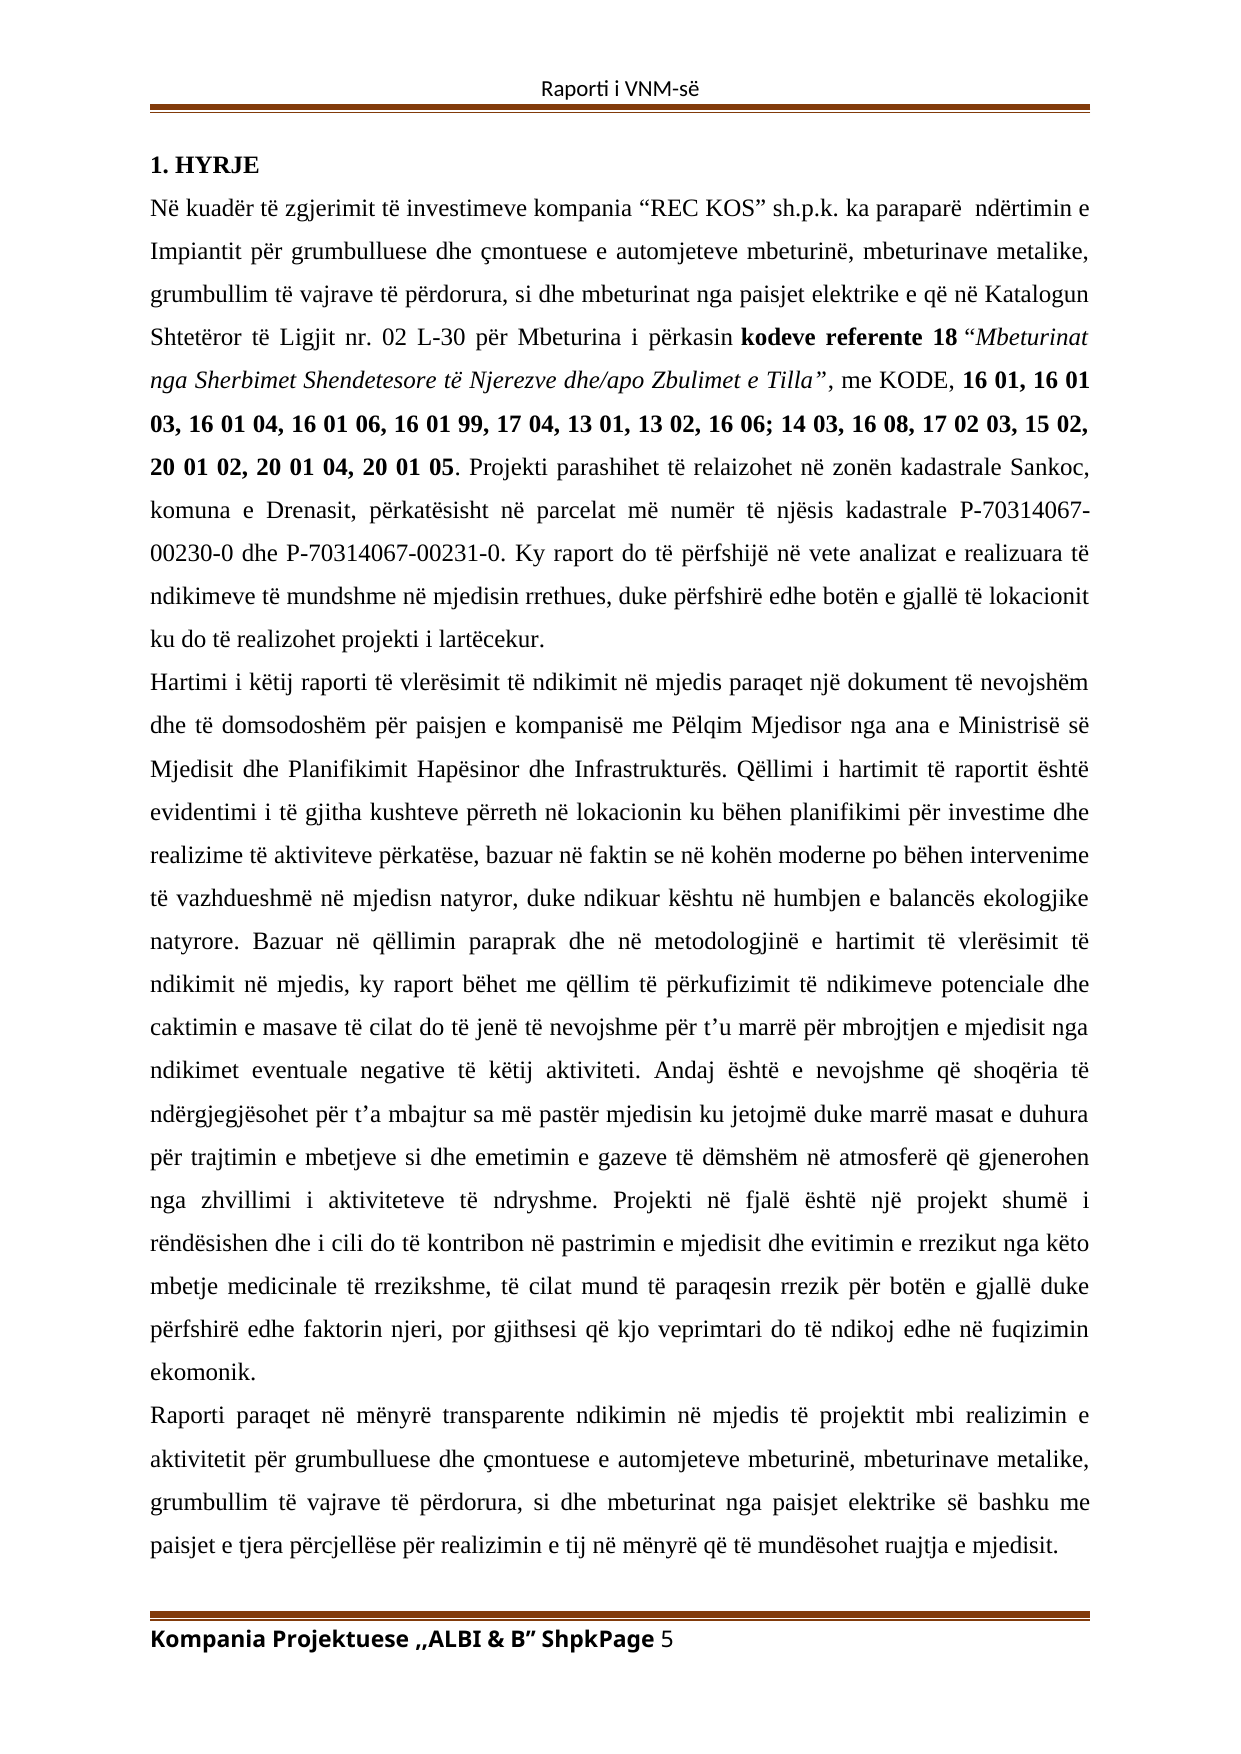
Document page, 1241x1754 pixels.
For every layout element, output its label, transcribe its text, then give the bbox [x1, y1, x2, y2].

text Hartimi i këtij raporti të vlerësimit të ndikimit në mjedis paraqet një dokument të nevojshëm dhe të domsodoshëm për paisjen e kompanisë me Pëlqim Mjedisor nga ana e Ministrisë së Mjedisit dhe Planifikimit Hapësinor dhe Infrastrukturës. Qëllimi i hartimit të raportit është evidentimi i të gjitha kushteve përreth në lokacionin ku bëhen planifikimi për investime dhe realizime të aktiviteve përkatëse, bazuar në faktin se në kohën moderne po bëhen intervenime të vazhdueshmë në mjedisn natyror, duke ndikuar kështu në humbjen e balancës ekologjike natyrore. Bazuar në qëllimin paraprak dhe në metodologjinë e hartimit të vlerësimit të ndikimit në mjedis, ky raport bëhet me qëllim të përkufizimit të ndikimeve potenciale dhe caktimin e masave të cilat do të jenë të nevojshme për t’u marrë për mbrojtjen e mjedisit nga ndikimet eventuale negative të këtij aktiviteti. Andaj është e nevojshme që shoqëria të ndërgjegjësohet për t’a mbajtur sa më pastër mjedisin ku jetojmë duke marrë masat e duhura për trajtimin e mbetjeve si dhe emetimin e gazeve të dëmshëm në atmosferë që gjenerohen nga zhvillimi i aktiviteteve të ndryshme. Projekti në fjalë është një projekt shumë i rëndësishen dhe i cili do të kontribon në pastrimin e mjedisit dhe evitimin e rrezikut nga këto mbetje medicinale të rrezikshme, të cilat mund të paraqesin rrezik për botën e gjallë duke përfshirë edhe faktorin njeri, por gjithsesi që kjo veprimtari do të ndikoj edhe në fuqizimin ekomonik. [150, 667, 1090, 1386]
subtitle 1. HYRJE [150, 150, 1090, 179]
text Raporti paraqet në mënyrë transparente ndikimin në mjedis të projektit mbi realizimin e aktivitetit për grumbulluese dhe çmontuese e automjeteve mbeturinë, mbeturinave metalike, grumbullim të vajrave të përdorura, si dhe mbeturinat nga paisjet elektrike së bashku me paisjet e tjera përcjellëse për realizimin e tij në mënyrë që të mundësohet ruajtja e mjedisit. [150, 1401, 1090, 1559]
text Në kuadër të zgjerimit të investimeve kompania “REC KOS” sh.p.k. ka paraparë ndërtimin e Impiantit për grumbulluese dhe çmontuese e automjeteve mbeturinë, mbeturinave metalike, grumbullim të vajrave të përdorura, si dhe mbeturinat nga paisjet elektrike e që në Katalogun Shtetëror të Ligjit nr. 02 L-30 për Mbeturina i përkasin kodeve referente 18 “Mbeturinat nga Sherbimet Shendetesore të Njerezve dhe/apo Zbulimet e Tilla”, me KODE, 16 01, 16 01 03, 16 01 04, 16 01 06, 16 01 99, 17 04, 13 01, 13 02, 16 06; 14 03, 16 08, 17 02 03, 15 02, 20 01 02, 20 01 04, 20 01 05. Projekti parashihet të relaizohet në zonën kadastrale Sankoc, komuna e Drenasit, përkatësisht në parcelat më numër të njësis kadastrale P-70314067-00230-0 dhe P-70314067-00231-0. Ky raport do të përfshijë në vete analizat e realizuara të ndikimeve të mundshme në mjedisin rrethues, duke përfshirë edhe botën e gjallë të lokacionit ku do të realizohet projekti i lartëcekur. [150, 193, 1090, 653]
